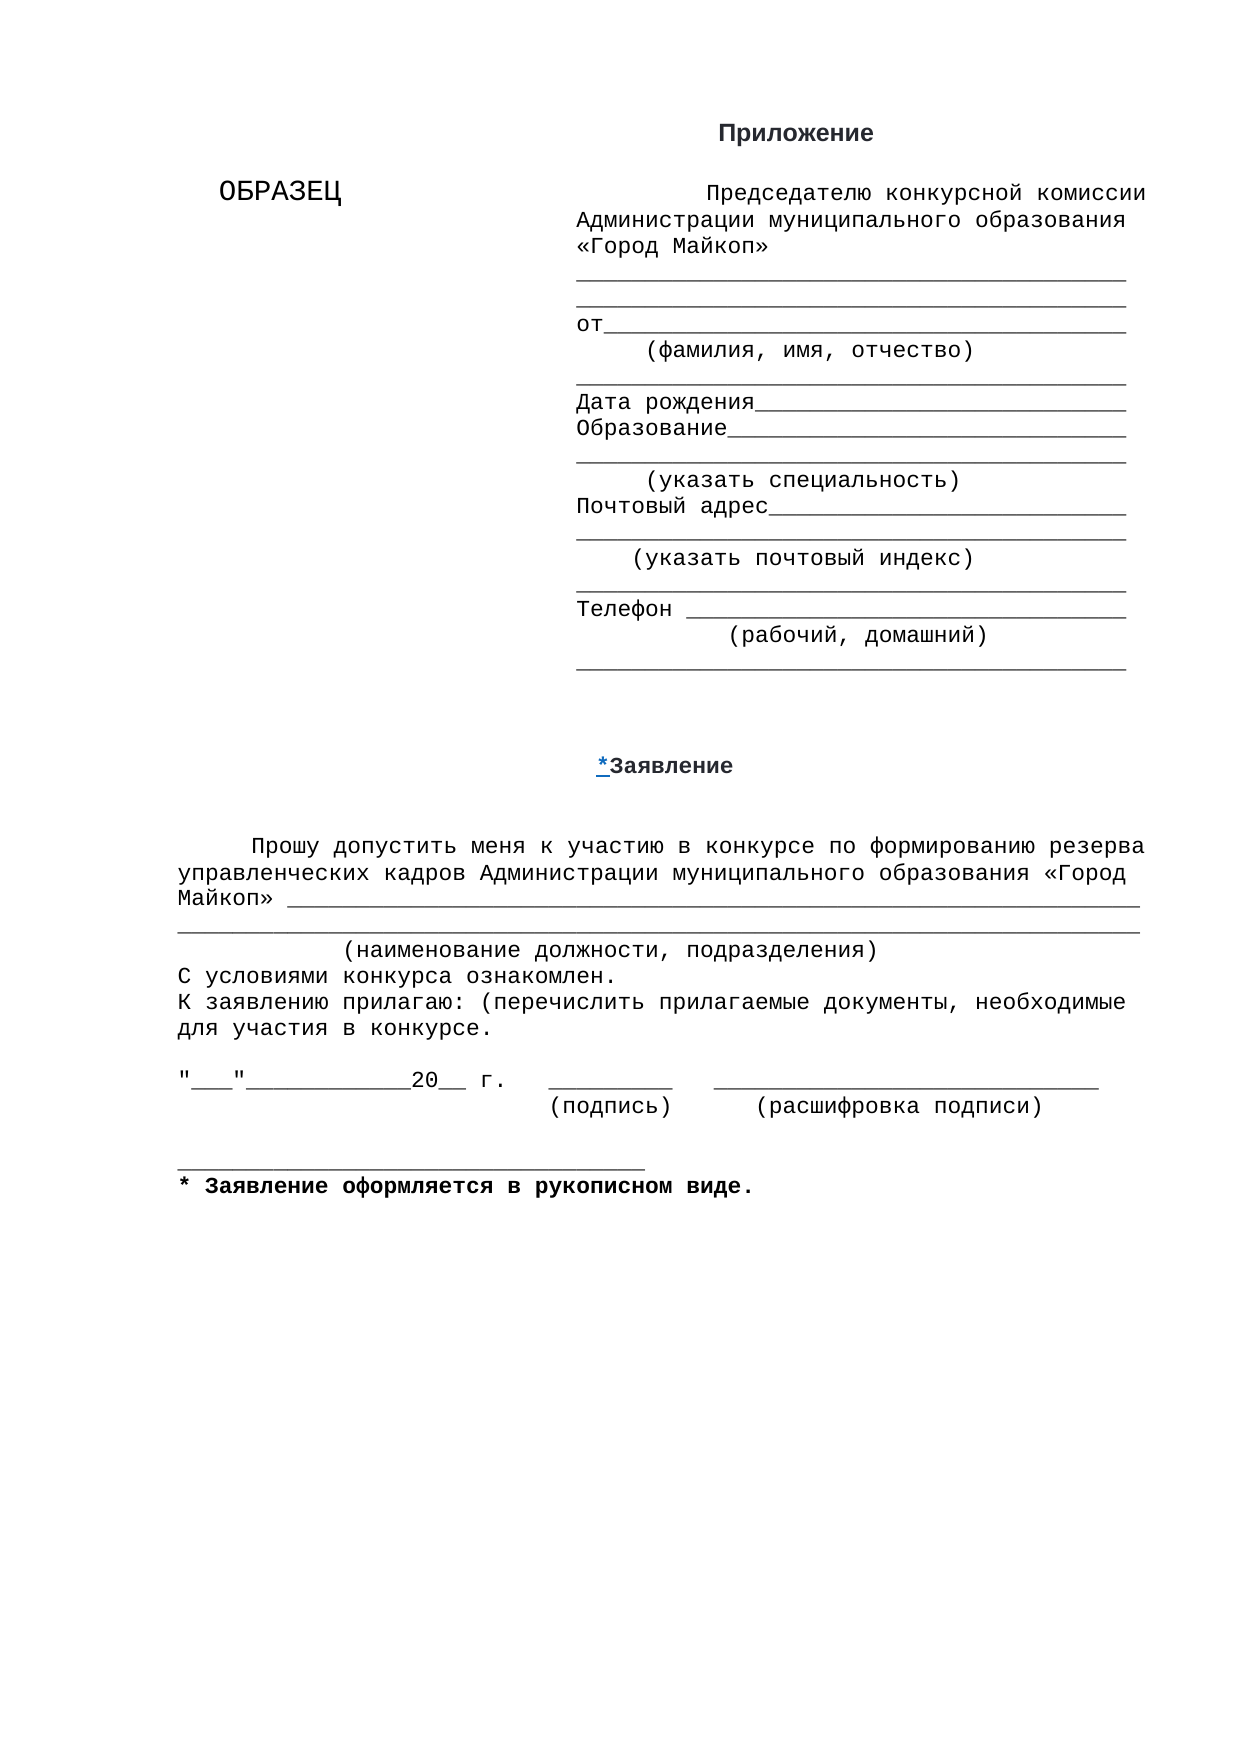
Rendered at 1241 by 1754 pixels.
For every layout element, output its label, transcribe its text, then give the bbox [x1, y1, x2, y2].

text *Заявление [177, 754, 1152, 780]
text Приложение [177, 118, 1152, 147]
text (фамилия, имя, отчество) [177, 338, 1152, 364]
text "___"____________20__ г. _________ ____________________________ [177, 1068, 1152, 1094]
text (указать почтовый индекс) [177, 546, 1152, 572]
text ________________________________________ [177, 649, 1152, 676]
text (подпись) (расшифровка подписи) [177, 1094, 1152, 1120]
text __________________________________ [177, 1149, 1152, 1175]
text ________________________________________ [177, 261, 1152, 286]
text * Заявление оформляется в рукописном виде. [177, 1175, 1152, 1201]
text ________________________________________ [177, 286, 1152, 312]
text Телефон ________________________________ [177, 598, 1152, 624]
text (рабочий, домашний) [177, 624, 1152, 649]
text С условиями конкурса ознакомлен. [177, 964, 1152, 991]
text Дата рождения___________________________ [177, 390, 1152, 416]
text ______________________________________________________________________ [177, 913, 1152, 939]
text «Город Майкоп» [177, 234, 1152, 261]
text ________________________________________ [177, 520, 1152, 546]
text (указать специальность) [177, 468, 1152, 494]
text Почтовый адрес__________________________ [177, 494, 1152, 520]
text Образование_____________________________ [177, 416, 1152, 442]
text Администрации муниципального образования [177, 209, 1152, 234]
text ________________________________________ [177, 364, 1152, 390]
text ________________________________________ [177, 442, 1152, 468]
text (наименование должности, подразделения) [177, 939, 1152, 964]
text ________________________________________ [177, 572, 1152, 598]
text ОБРАЗЕЦ Председателю конкурсной комиссии [177, 176, 1152, 209]
text от______________________________________ [177, 312, 1152, 338]
text К заявлению прилагаю: (перечислить прилагаемые документы, необходимые для участия в конкурсе. [177, 991, 1152, 1042]
text Прошу допустить меня к участию в конкурсе по формированию резерва управленческих кадров Администрации муниципального образования «Город Майкоп» ______________________________________________________________ [177, 835, 1152, 913]
